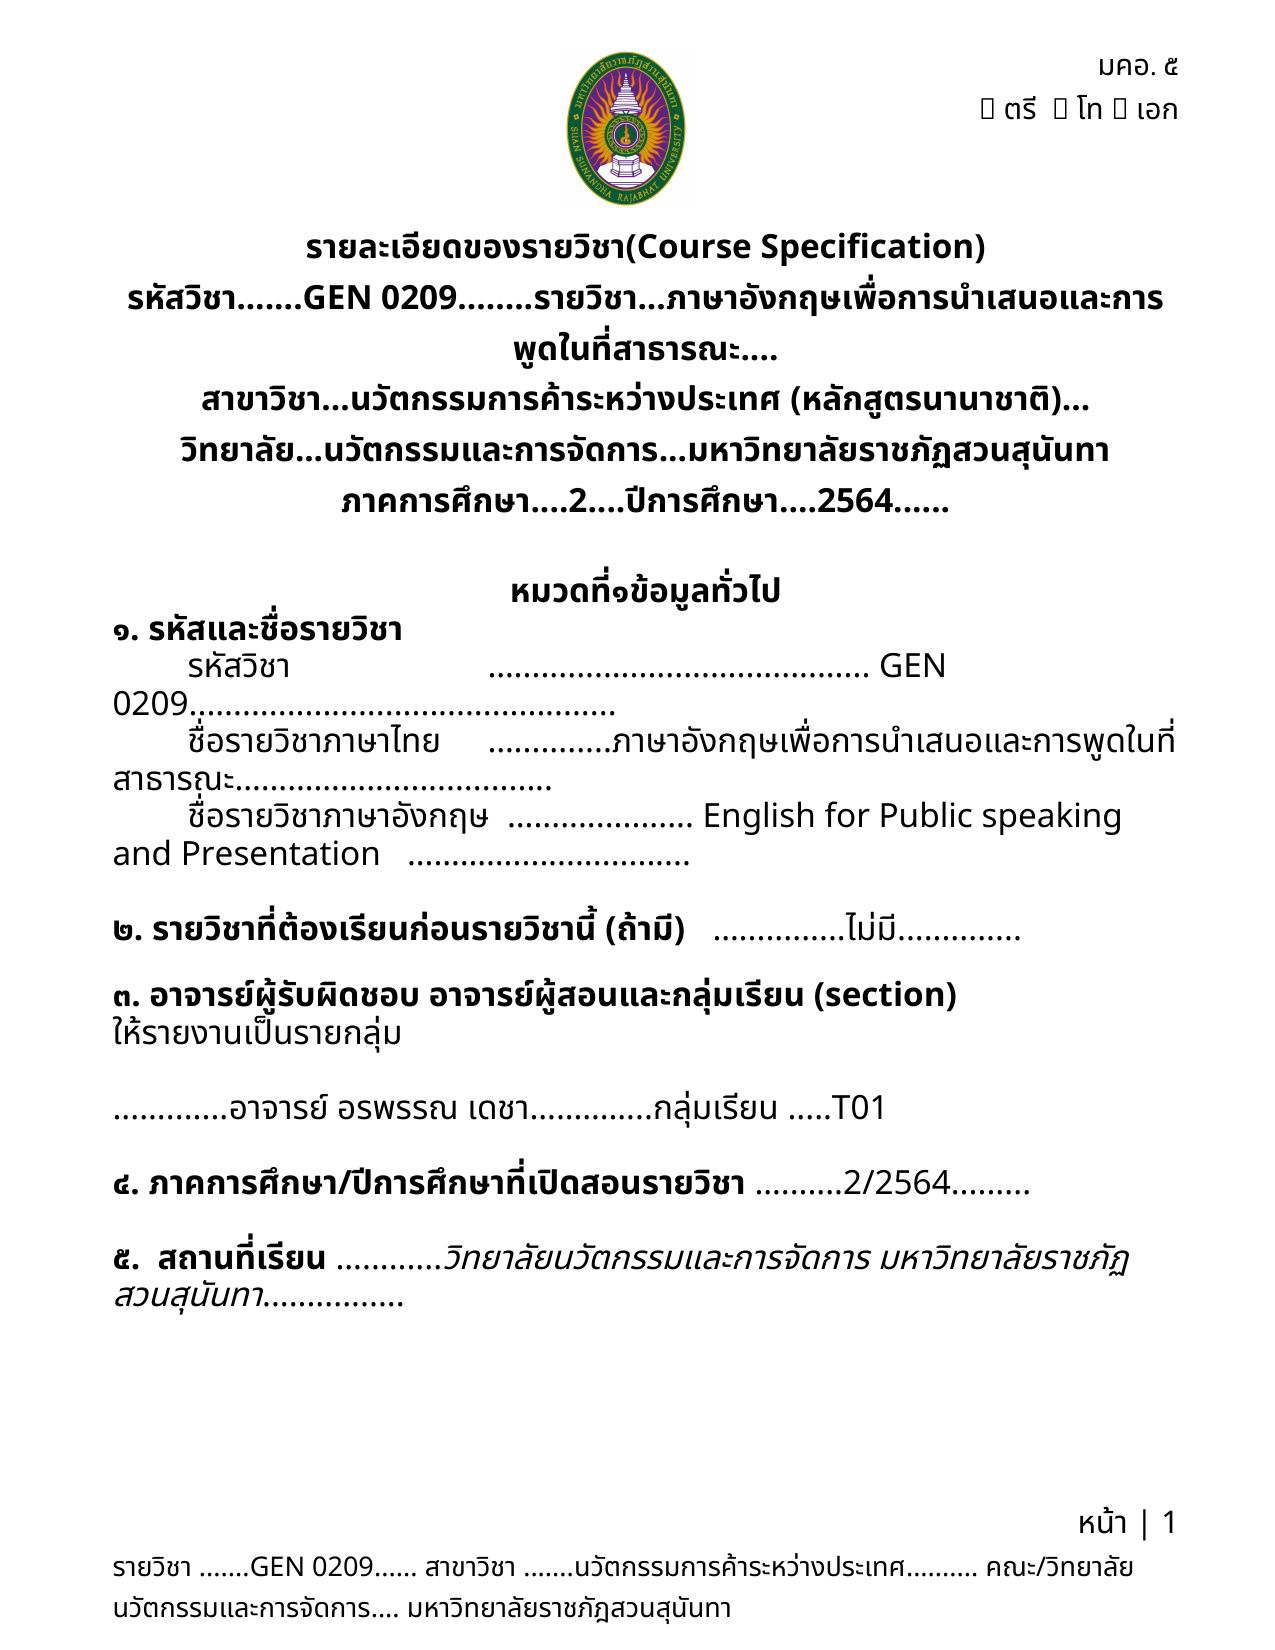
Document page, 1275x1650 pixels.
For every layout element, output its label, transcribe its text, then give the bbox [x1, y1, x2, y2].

text ภาคการศึกษา....2....ปีการศึกษา.…2564...... [112, 476, 1179, 527]
text ๕. สถานที่เรียน ….........วิทยาลัยนวัตกรรมและการจัดการ มหาวิทยาลัยราชภัฏสวนสุนันทา................ [112, 1239, 1179, 1314]
picture [561, 49, 691, 209]
text ๒. รายวิชาที่ต้องเรียนก่อนรายวิชานี้ (ถ้ามี) …............ไม่มี.............. [112, 910, 1179, 948]
text ชื่อรายวิชาภาษาไทย …...........ภาษาอังกฤษเพื่อการนำเสนอและการพูดในที่สาธารณะ……………….................. [112, 723, 1179, 798]
text .............อาจารย์ อรพรรณ เดชา…………..กลุ่มเรียน .....T01 [112, 1089, 1179, 1127]
text ชื่อรายวิชาภาษาอังกฤษ ….................. English for Public speaking and Presentation ………….................... [112, 798, 1179, 873]
text ๔. ภาคการศึกษา/ปีการศึกษาที่เปิดสอนรายวิชา ….......2/2564......... [112, 1164, 1179, 1202]
text รหัสวิชา …........................................ GEN 0209................................................ [112, 648, 1179, 723]
text รหัสวิชา…....GEN 0209........รายวิชา...ภาษาอังกฤษเพื่อการนำเสนอและการพูดในที่สาธารณะ.... [112, 274, 1179, 375]
text วิทยาลัย…นวัตกรรมและการจัดการ...มหาวิทยาลัยราชภัฏสวนสุนันทา [112, 426, 1179, 476]
text ๑. รหัสและชื่อรายวิชา [112, 610, 1179, 648]
text หมวดที่๑ข้อมูลทั่วไป [112, 569, 1179, 610]
text รายละเอียดของรายวิชา(Course Specification) [112, 223, 1179, 274]
text สาขาวิชา...นวัตกรรมการค้าระหว่างประเทศ (หลักสูตรนานาชาติ)... [112, 375, 1179, 426]
text ๓. อาจารย์ผู้รับผิดชอบ อาจารย์ผู้สอนและกลุ่มเรียน (section) ให้รายงานเป็นรายกลุ่ม [112, 977, 1179, 1089]
